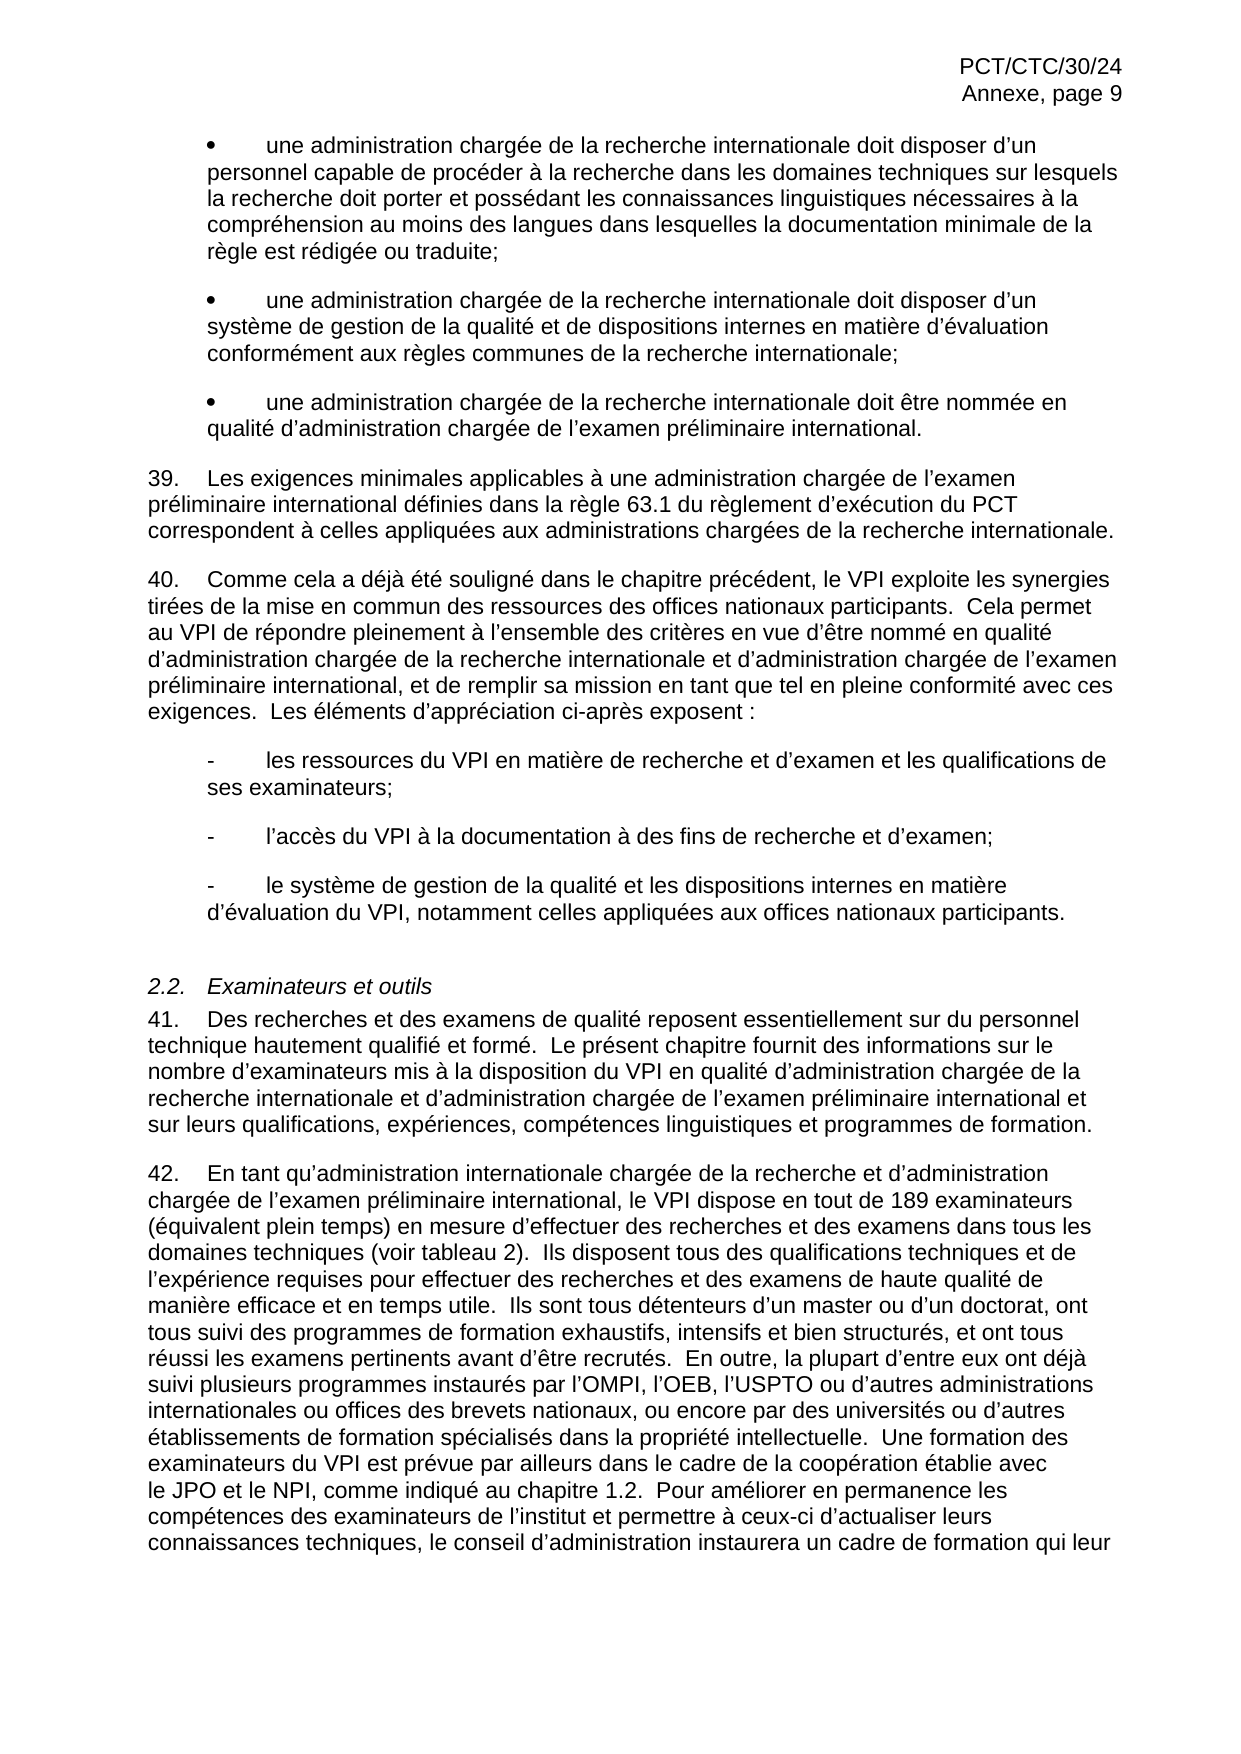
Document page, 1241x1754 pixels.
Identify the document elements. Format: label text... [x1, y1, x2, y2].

subtitle 2.2. Examinateurs et outils [148, 973, 1122, 999]
text Des recherches et des examens de qualité reposent essentiellement sur du personnel technique hautement qualifié et formé. Le présent chapitre fournit des informations sur le nombre d’examinateurs mis à la disposition du VPI en qualité d’administration chargée de la recherche internationale et d’administration chargée de l’examen préliminaire international et sur leurs qualifications, expériences, compétences linguistiques et programmes de formation. [148, 1006, 1122, 1137]
list - l’accès du VPI à la documentation à des fins de recherche et d’examen; [207, 823, 1122, 849]
list une administration chargée de la recherche internationale doit être nommée en qualité d’administration chargée de l’examen préliminaire international. [207, 389, 1122, 442]
list - les ressources du VPI en matière de recherche et d’examen et les qualifications de ses examinateurs; [207, 747, 1122, 800]
text En tant qu’administration internationale chargée de la recherche et d’administration chargée de l’examen préliminaire international, le VPI dispose en tout de 189 examinateurs (équivalent plein temps) en mesure d’effectuer des recherches et des examens dans tous les domaines techniques (voir tableau 2). Ils disposent tous des qualifications techniques et de l’expérience requises pour effectuer des recherches et des examens de haute qualité de manière efficace et en temps utile. Ils sont tous détenteurs d’un master ou d’un doctorat, ont tous suivi des programmes de formation exhaustifs, intensifs et bien structurés, et ont tous réussi les examens pertinents avant d’être recrutés. En outre, la plupart d’entre eux ont déjà suivi plusieurs programmes instaurés par l’OMPI, l’OEB, l’USPTO ou d’autres administrations internationales ou offices des brevets nationaux, ou encore par des universités ou d’autres établissements de formation spécialisés dans la propriété intellectuelle. Une formation des examinateurs du VPI est prévue par ailleurs dans le cadre de la coopération établie avec le JPO et le NPI, comme indiqué au chapitre 1.2. Pour améliorer en permanence les compétences des examinateurs de l’institut et permettre à ceux-ci d’actualiser leurs connaissances techniques, le conseil d’administration instaurera un cadre de formation qui leur [148, 1160, 1122, 1556]
list une administration chargée de la recherche internationale doit disposer d’un personnel capable de procéder à la recherche dans les domaines techniques sur lesquels la recherche doit porter et possédant les connaissances linguistiques nécessaires à la compréhension au moins des langues dans lesquelles la documentation minimale de la règle est rédigée ou traduite; [207, 132, 1122, 264]
text Les exigences minimales applicables à une administration chargée de l’examen préliminaire international définies dans la règle 63.1 du règlement d’exécution du PCT correspondent à celles appliquées aux administrations chargées de la recherche internationale. [148, 464, 1122, 543]
text Comme cela a déjà été souligné dans le chapitre précédent, le VPI exploite les synergies tirées de la mise en commun des ressources des offices nationaux participants. Cela permet au VPI de répondre pleinement à l’ensemble des critères en vue d’être nommé en qualité d’administration chargée de la recherche internationale et d’administration chargée de l’examen préliminaire international, et de remplir sa mission en tant que tel en pleine conformité avec ces exigences. Les éléments d’appréciation ci-après exposent : [148, 566, 1122, 724]
list - le système de gestion de la qualité et les dispositions internes en matière d’évaluation du VPI, notamment celles appliquées aux offices nationaux participants. [207, 872, 1122, 925]
list une administration chargée de la recherche internationale doit disposer d’un système de gestion de la qualité et de dispositions internes en matière d’évaluation conformément aux règles communes de la recherche internationale; [207, 287, 1122, 366]
